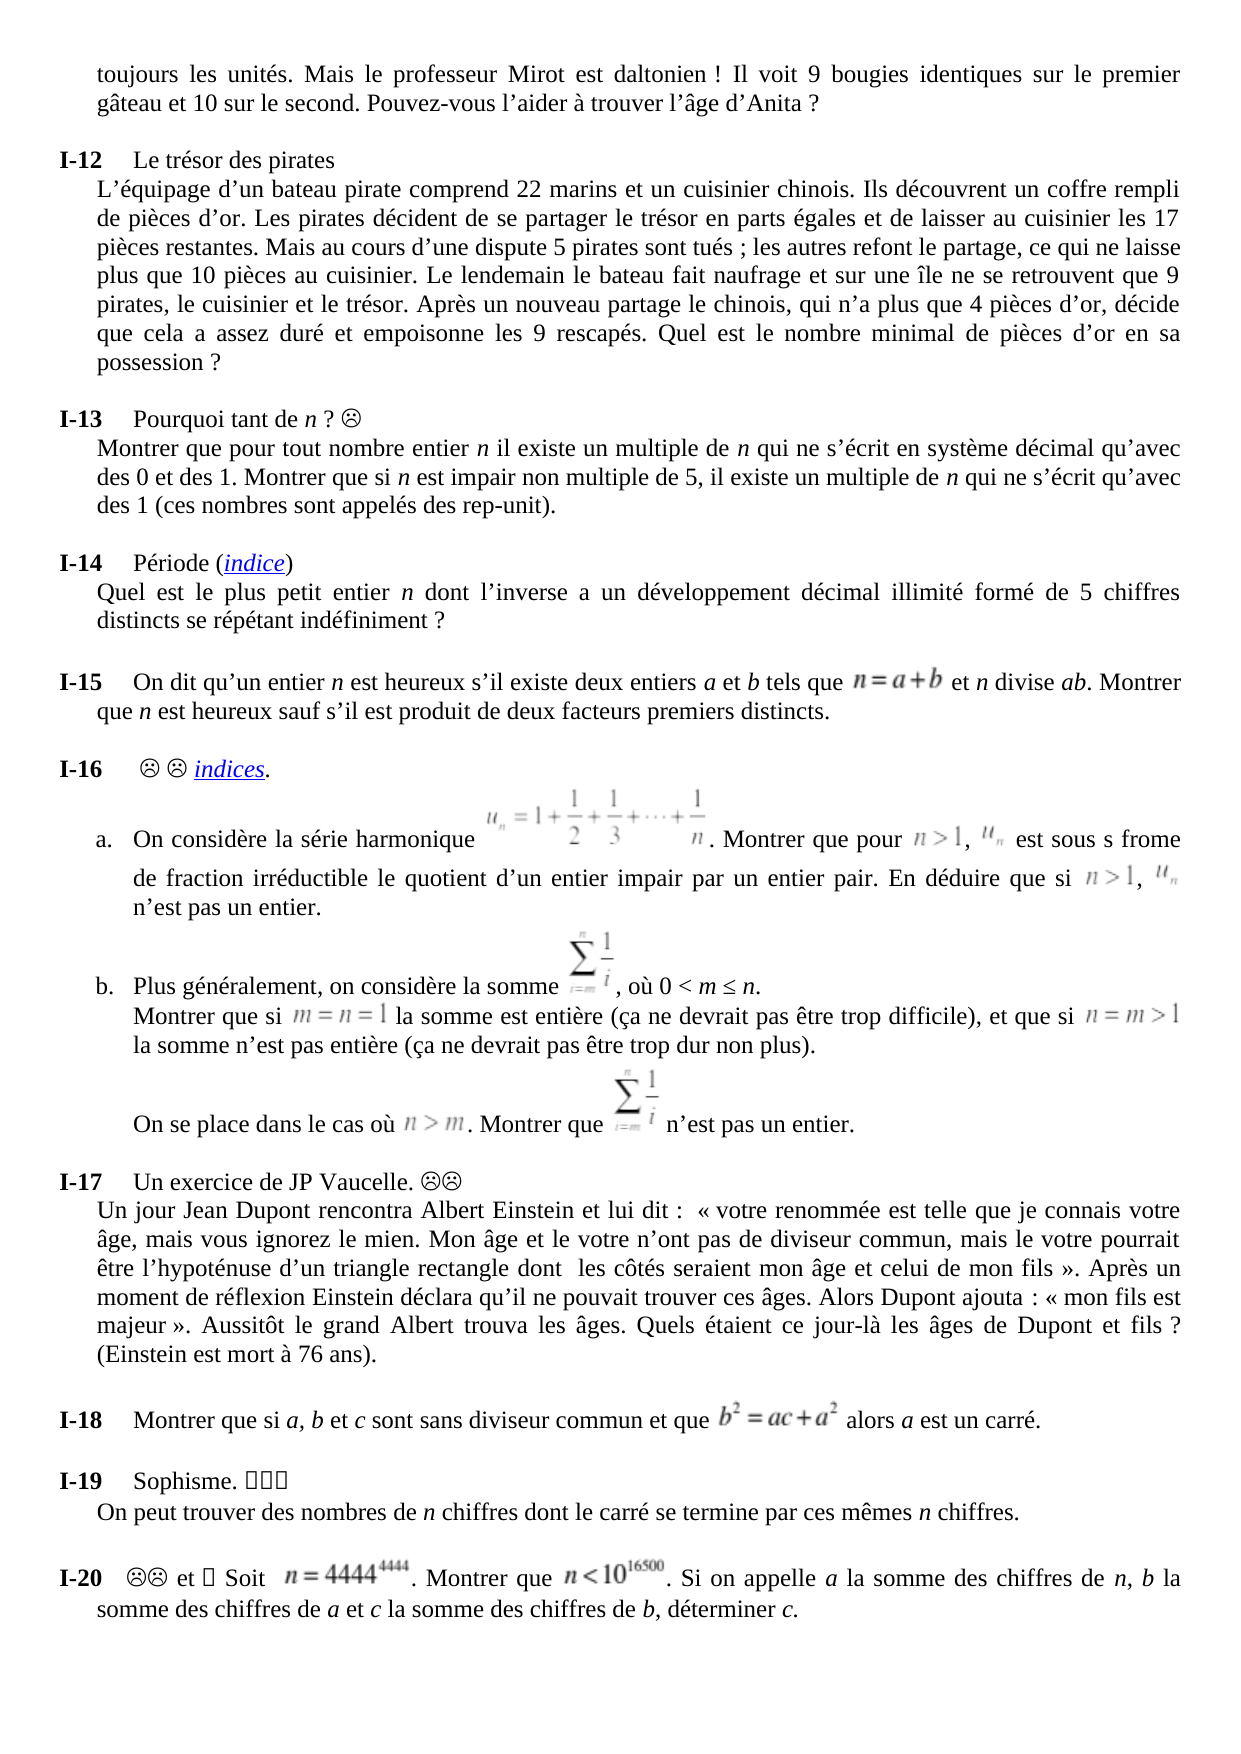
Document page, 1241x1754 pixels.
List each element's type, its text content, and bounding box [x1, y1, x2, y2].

list On se place dans le cas où . Montrer que n’est pas un entier. [133, 1059, 1181, 1138]
list Plus généralement, on considère la somme , où 0 < m ≤ n. [95, 921, 1181, 1000]
list Montrer que si la somme est entière (ça ne devrait pas être trop difficile), et que si la somme n’est pas entière (ça ne devrait pas être trop dur non plus). [133, 1000, 1181, 1059]
text Un jour Jean Dupont rencontra Albert Einstein et lui dit : « votre renommée est telle que je connais votre âge, mais vous ignorez le mien. Mon âge et le votre n’ont pas de diviseur commun, mais le votre pourrait être l’hypoténuse d’un triangle rectangle dont les côtés seraient mon âge et celui de mon fils ». Après un moment de réflexion Einstein déclara qu’il ne pouvait trouver ces âges. Alors Dupont ajouta : « mon fils est majeur ». Aussitôt le grand Albert trouva les âges. Quels étaient ce jour-là les âges de Dupont et fils ? (Einstein est mort à 76 ans). [97, 1195, 1181, 1368]
list indices. [59, 754, 1181, 782]
list Montrer que pour tout nombre entier n il existe un multiple de n qui ne s’écrit en système décimal qu’avec des 0 et des 1. Montrer que si n est impair non multiple de 5, il existe un multiple de n qui ne s’écrit qu’avec des 1 (ces nombres sont appelés des rep-unit). [97, 433, 1181, 519]
list On dit qu’un entier n est heureux s’il existe deux entiers a et b tels que et n divise ab. Montrer que n est heureux sauf s’il est produit de deux facteurs premiers distincts. [59, 663, 1181, 725]
list et  Soit . Montrer que . Si on appelle a la somme des chiffres de n, b la somme des chiffres de a et c la somme des chiffres de b, déterminer c. [59, 1554, 1181, 1623]
list Pourquoi tant de n ? [59, 404, 1181, 433]
text On peut trouver des nombres de n chiffres dont le carré se termine par ces mêmes n chiffres. [97, 1497, 1181, 1526]
list Le trésor des pirates [59, 145, 1181, 174]
list Un exercice de JP Vaucelle. [59, 1167, 1181, 1195]
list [59, 59, 1181, 117]
list Quel est le plus petit entier n dont l’inverse a un développement décimal illimité formé de 5 chiffres distincts se répétant indéfiniment ? [97, 577, 1181, 634]
list Sophisme.  [59, 1463, 1181, 1497]
list On considère la série harmonique . Montrer que pour , est sous s frome de fraction irréductible le quotient d’un entier impair par un entier pair. En déduire que si , n’est pas un entier. [95, 782, 1181, 921]
list Montrer que si a, b et c sont sans diviseur commun et que alors a est un carré. [59, 1397, 1181, 1434]
text L’équipage d’un bateau pirate comprend 22 marins et un cuisinier chinois. Ils découvrent un coffre rempli de pièces d’or. Les pirates décident de se partager le trésor en parts égales et de laisser au cuisinier les 17 pièces restantes. Mais au cours d’une dispute 5 pirates sont tués ; les autres refont le partage, ce qui ne laisse plus que 10 pièces au cuisinier. Le lendemain le bateau fait naufrage et sur une île ne se retrouvent que 9 pirates, le cuisinier et le trésor. Après un nouveau partage le chinois, qui n’a plus que 4 pièces d’or, décide que cela a assez duré et empoisonne les 9 rescapés. Quel est le nombre minimal de pièces d’or en sa possession ? [97, 174, 1181, 375]
list Période (indice) [59, 548, 1181, 577]
